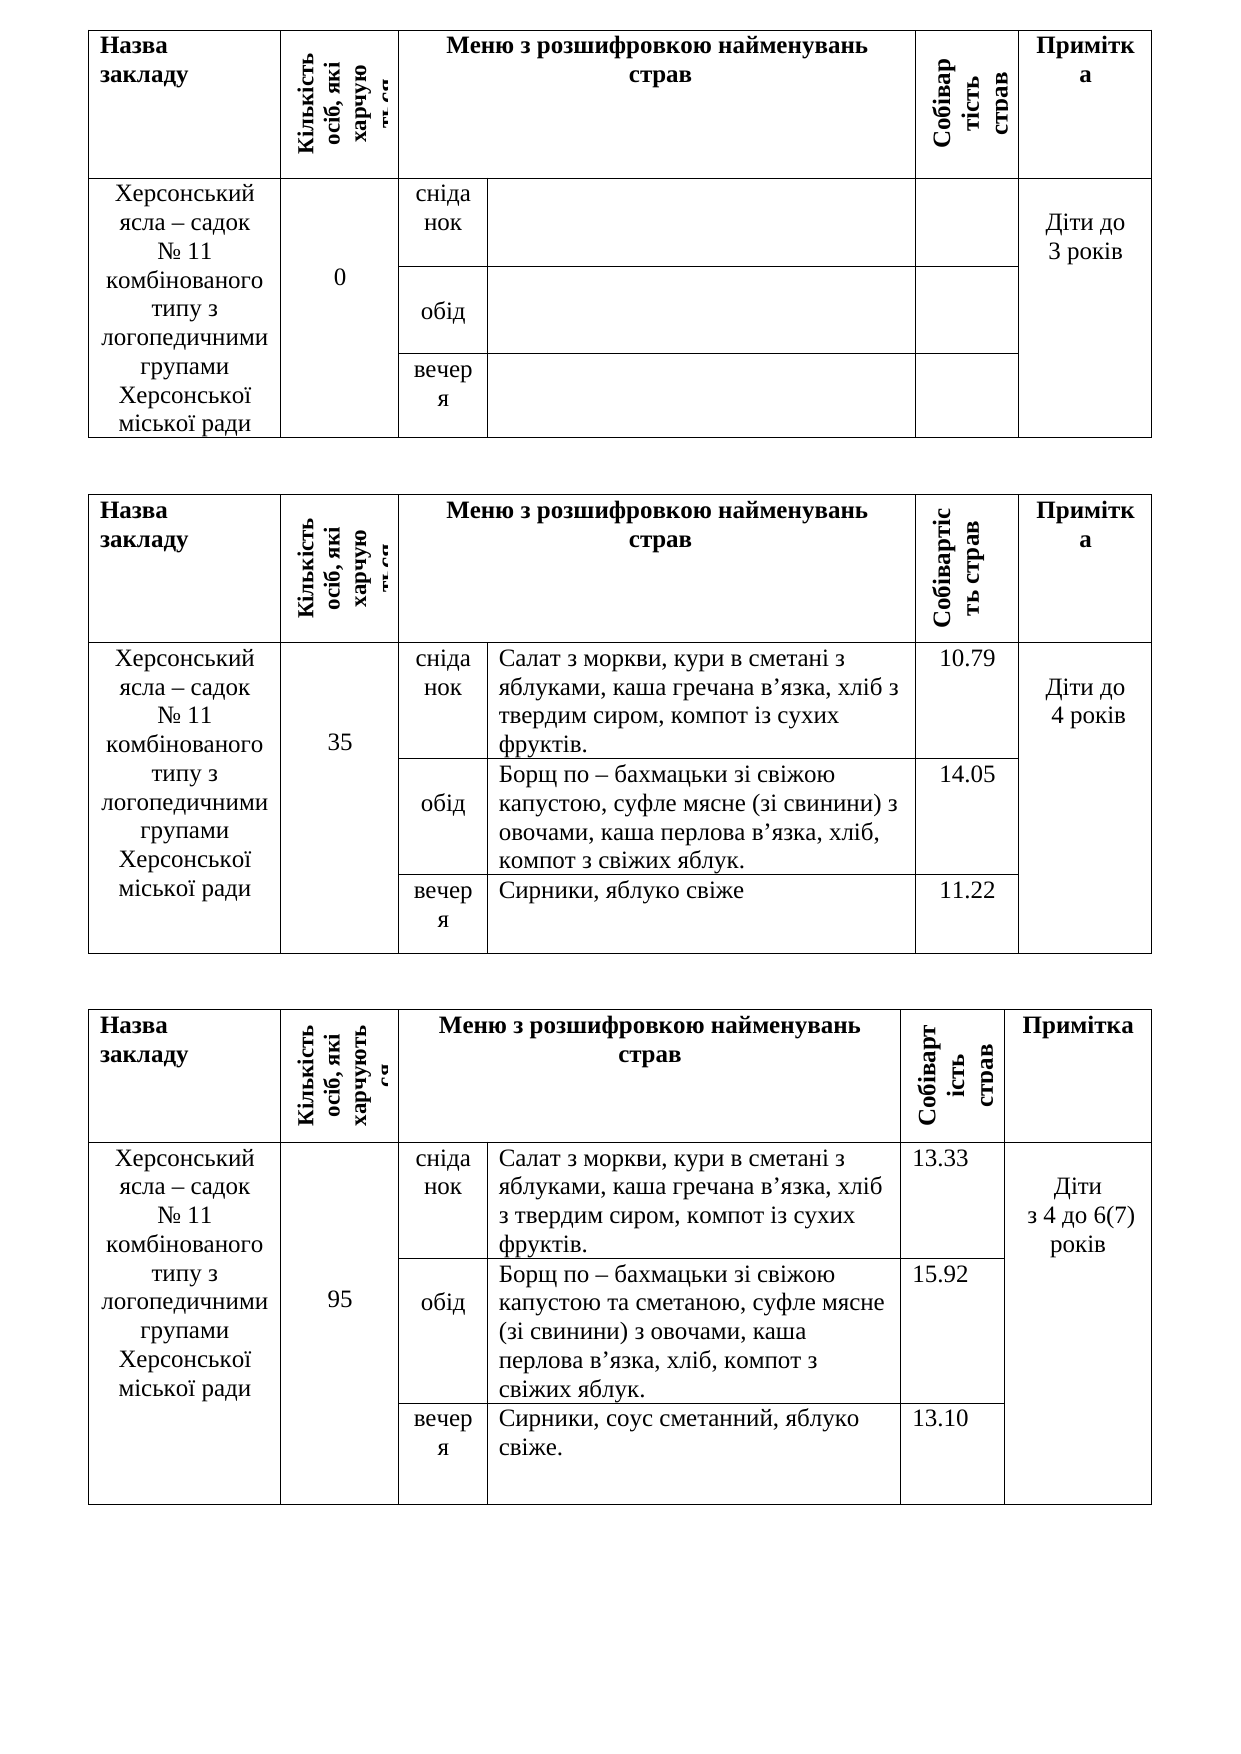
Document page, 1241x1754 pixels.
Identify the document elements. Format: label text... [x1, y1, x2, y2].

table_cell сніданок [399, 643, 487, 758]
table_cell 15.92 [901, 1259, 1004, 1402]
table_header Примітка [1005, 1010, 1151, 1142]
table_cell [916, 267, 1018, 353]
table_cell 13.10 [901, 1404, 1004, 1504]
table_header Кількість осіб, які харчуються [281, 31, 398, 177]
table_header Назва закладу [89, 31, 280, 177]
table_header Примітка [1019, 31, 1151, 177]
table_cell сніданок [399, 1143, 487, 1258]
table_cell 14.05 [916, 759, 1018, 874]
table_cell Діти з 4 до 6(7) років [1005, 1143, 1151, 1504]
table_cell обід [399, 267, 487, 353]
table_cell сніданок [399, 179, 487, 266]
table_cell вечеря [399, 1404, 487, 1504]
table_header Собівартість страв [916, 495, 1018, 642]
table_header Кількість осіб, які харчуються [281, 1010, 398, 1142]
table_header Собівартість страв [916, 31, 1018, 177]
table_cell Борщ по – бахмацьки зі свіжою капустою та сметаною, суфле мясне (зі свинини) з овочами, каша перлова в’язка, хліб, компот з свіжих яблук. [488, 1259, 900, 1402]
table_cell Херсонський ясла – садок № 11 комбінованого типу з логопедичними групами Херсонської міської ради [89, 643, 280, 952]
table_cell [488, 179, 915, 266]
table_header Меню з розшифровкою найменувань страв [399, 495, 915, 642]
table_cell Борщ по – бахмацьки зі свіжою капустою, суфле мясне (зі свинини) з овочами, каша перлова в’язка, хліб, компот з свіжих яблук. [488, 759, 915, 874]
table_cell обід [399, 1259, 487, 1402]
table_cell [916, 179, 1018, 266]
table_header Кількість осіб, які харчуються [281, 495, 398, 642]
table_cell [488, 354, 915, 437]
table_cell 95 [281, 1143, 398, 1504]
table_cell Сирники, соус сметанний, яблуко свіже. [488, 1404, 900, 1504]
table_header Меню з розшифровкою найменувань страв [399, 31, 915, 177]
table_cell Херсонський ясла – садок № 11 комбінованого типу з логопедичними групами Херсонської міської ради [89, 179, 280, 437]
table_header Назва закладу [89, 495, 280, 642]
table_cell Діти до 3 років [1019, 179, 1151, 437]
table_cell Херсонський ясла – садок № 11 комбінованого типу з логопедичними групами Херсонської міської ради [89, 1143, 280, 1504]
table_cell 13.33 [901, 1143, 1004, 1258]
table_header Собівартість страв [901, 1010, 1004, 1142]
table_cell 11.22 [916, 875, 1018, 952]
table_cell [488, 267, 915, 353]
table_cell 0 [281, 179, 398, 437]
table_cell вечеря [399, 354, 487, 437]
table_header Примітка [1019, 495, 1151, 642]
table_header Назва закладу [89, 1010, 280, 1142]
table_cell 10.79 [916, 643, 1018, 758]
table_cell Салат з моркви, кури в сметані з яблуками, каша гречана в’язка, хліб з твердим сиром, компот із сухих фруктів. [488, 643, 915, 758]
table_cell вечеря [399, 875, 487, 952]
table_cell обід [399, 759, 487, 874]
table_cell Салат з моркви, кури в сметані з яблуками, каша гречана в’язка, хліб з твердим сиром, компот із сухих фруктів. [488, 1143, 900, 1258]
table_cell [916, 354, 1018, 437]
table_cell Діти до 4 років [1019, 643, 1151, 952]
table_header Меню з розшифровкою найменувань страв [399, 1010, 900, 1142]
table_cell 35 [281, 643, 398, 952]
table_cell Сирники, яблуко свіже [488, 875, 915, 952]
